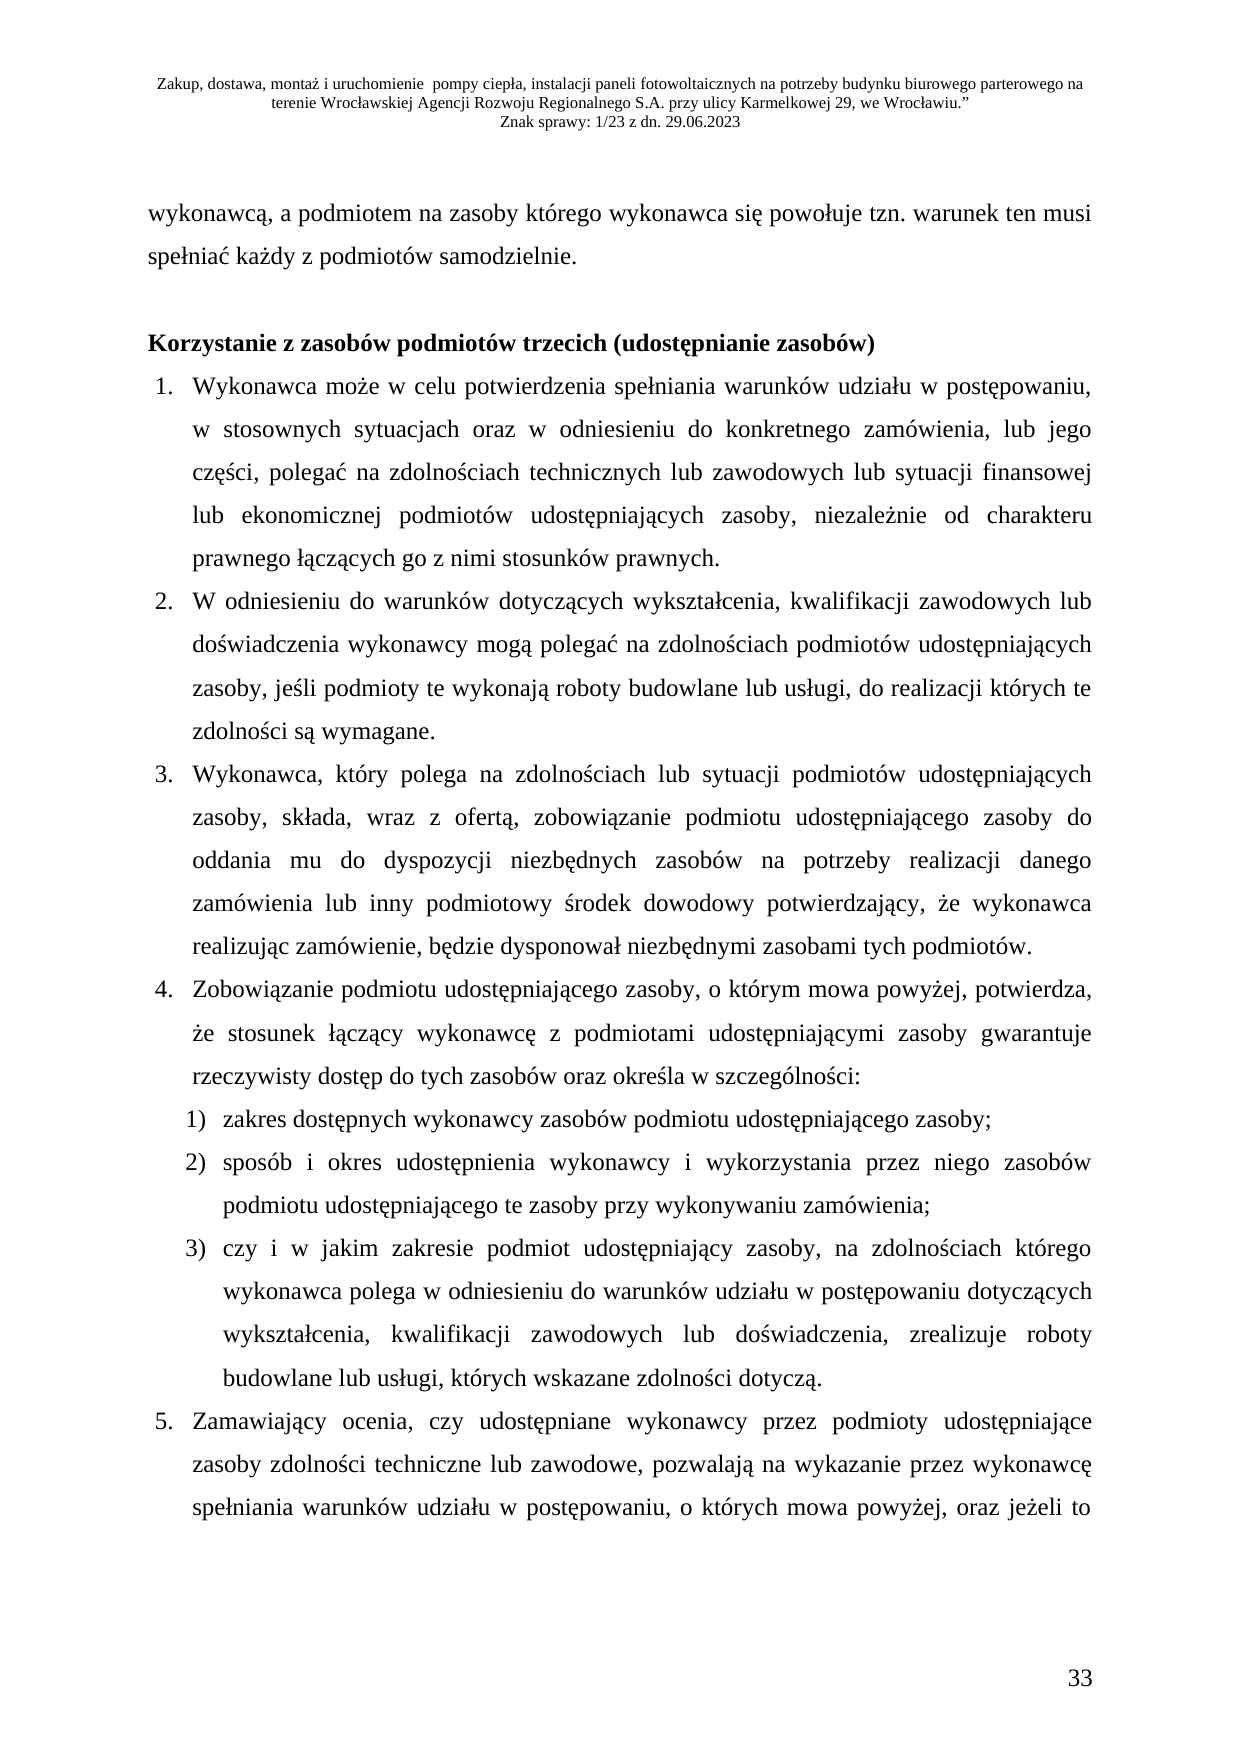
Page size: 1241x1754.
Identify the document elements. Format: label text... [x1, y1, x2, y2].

list Wykonawca może w celu potwierdzenia spełniania warunków udziału w postępowaniu, w stosownych sytuacjach oraz w odniesieniu do konkretnego zamówienia, lub jego części, polegać na zdolnościach technicznych lub zawodowych lub sytuacji finansowej lub ekonomicznej podmiotów udostępniających zasoby, niezależnie od charakteru prawnego łączących go z nimi stosunków prawnych. [154, 371, 1093, 572]
list W odniesieniu do warunków dotyczących wykształcenia, kwalifikacji zawodowych lub doświadczenia wykonawcy mogą polegać na zdolnościach podmiotów udostępniających zasoby, jeśli podmioty te wykonają roboty budowlane lub usługi, do realizacji których te zdolności są wymagane. [154, 586, 1093, 744]
list Zobowiązanie podmiotu udostępniającego zasoby, o którym mowa powyżej, potwierdza, że stosunek łączący wykonawcę z podmiotami udostępniającymi zasoby gwarantuje rzeczywisty dostęp do tych zasobów oraz określa w szczególności: [154, 974, 1093, 1089]
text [148, 198, 1093, 270]
list sposób i okres udostępnienia wykonawcy i wykorzystania przez niego zasobów podmiotu udostępniającego te zasoby przy wykonywaniu zamówienia; [185, 1147, 1093, 1219]
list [154, 1406, 1093, 1521]
text Korzystanie z zasobów podmiotów trzecich (udostępnianie zasobów) [148, 328, 1093, 356]
list zakres dostępnych wykonawcy zasobów podmiotu udostępniającego zasoby; [185, 1104, 1093, 1133]
list czy i w jakim zakresie podmiot udostępniający zasoby, na zdolnościach którego wykonawca polega w odniesieniu do warunków udziału w postępowaniu dotyczących wykształcenia, kwalifikacji zawodowych lub doświadczenia, zrealizuje roboty budowlane lub usługi, których wskazane zdolności dotyczą. [185, 1233, 1093, 1391]
list Wykonawca, który polega na zdolnościach lub sytuacji podmiotów udostępniających zasoby, składa, wraz z ofertą, zobowiązanie podmiotu udostępniającego zasoby do oddania mu do dyspozycji niezbędnych zasobów na potrzeby realizacji danego zamówienia lub inny podmiotowy środek dowodowy potwierdzający, że wykonawca realizując zamówienie, będzie dysponował niezbędnymi zasobami tych podmiotów. [154, 759, 1093, 960]
